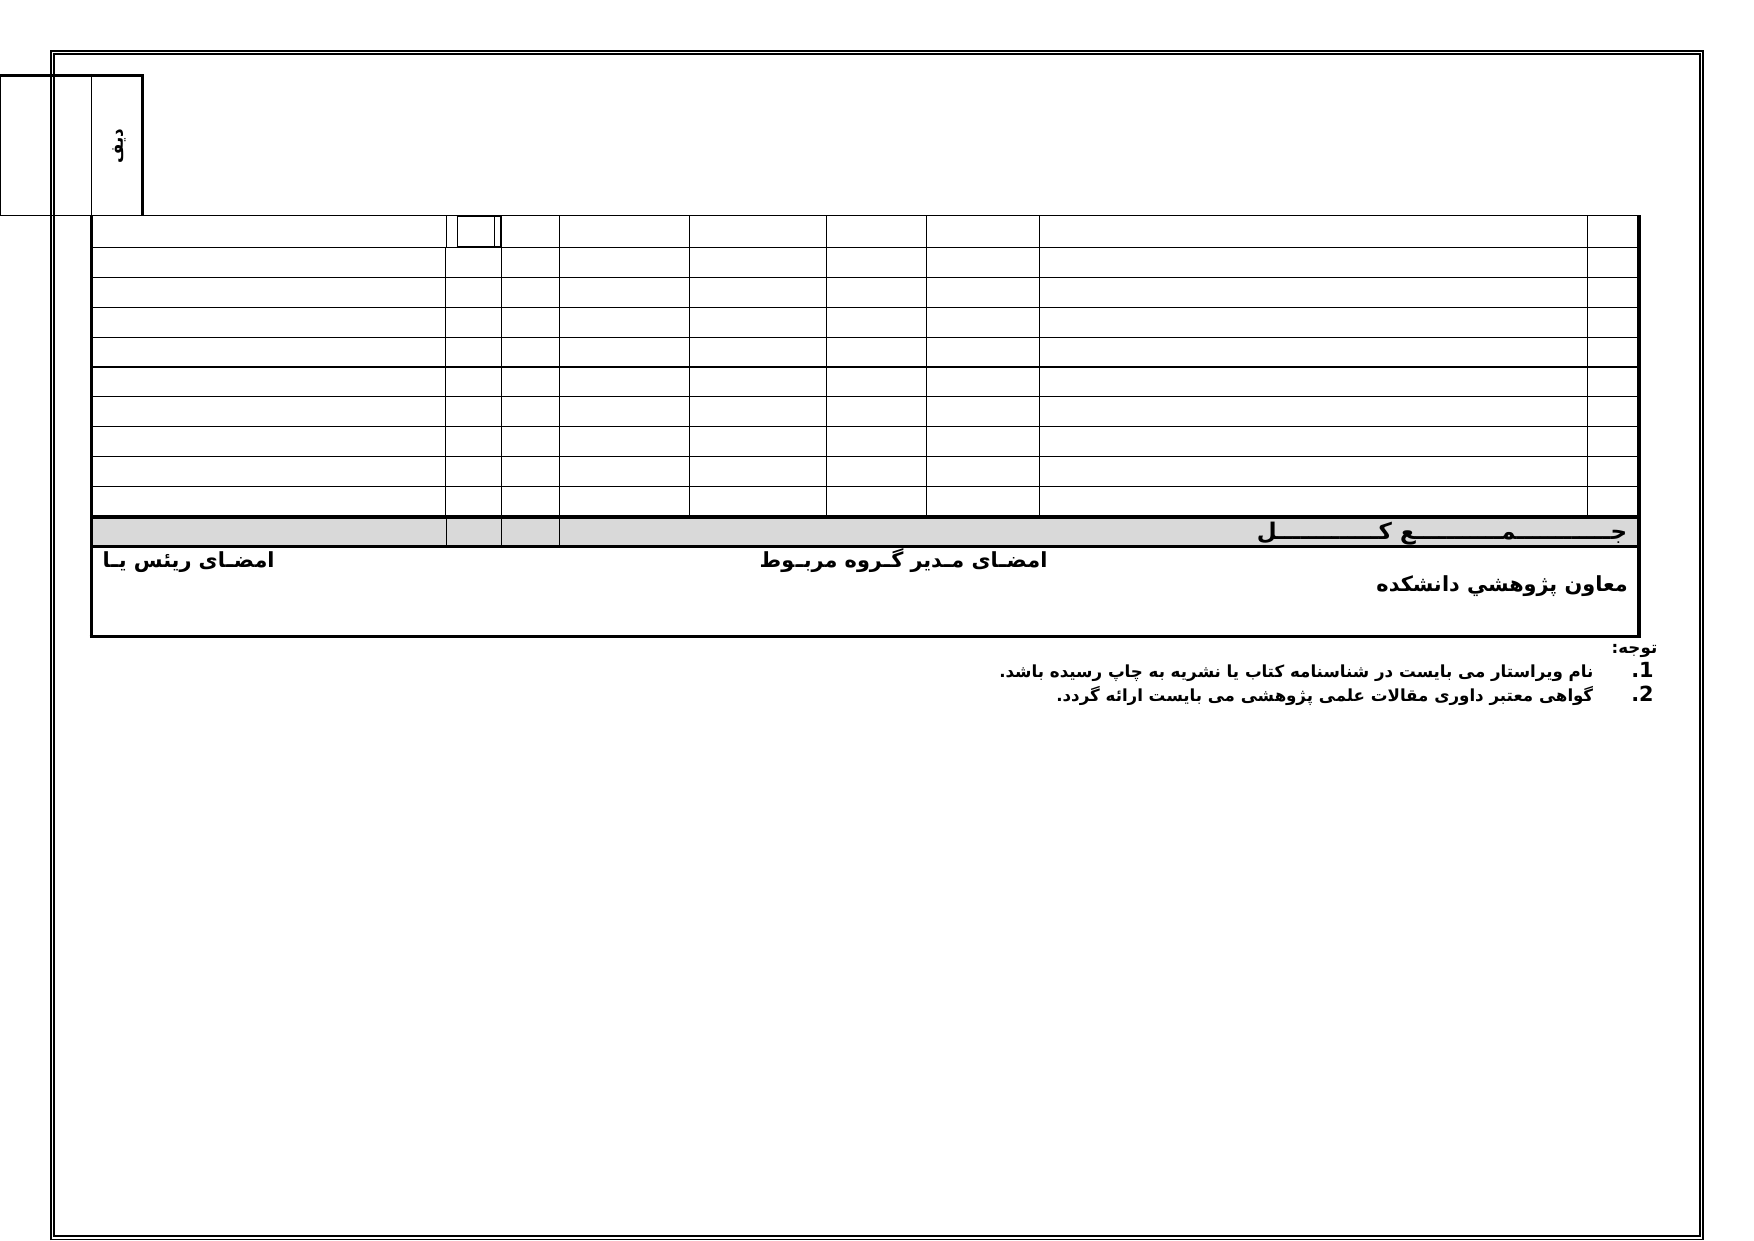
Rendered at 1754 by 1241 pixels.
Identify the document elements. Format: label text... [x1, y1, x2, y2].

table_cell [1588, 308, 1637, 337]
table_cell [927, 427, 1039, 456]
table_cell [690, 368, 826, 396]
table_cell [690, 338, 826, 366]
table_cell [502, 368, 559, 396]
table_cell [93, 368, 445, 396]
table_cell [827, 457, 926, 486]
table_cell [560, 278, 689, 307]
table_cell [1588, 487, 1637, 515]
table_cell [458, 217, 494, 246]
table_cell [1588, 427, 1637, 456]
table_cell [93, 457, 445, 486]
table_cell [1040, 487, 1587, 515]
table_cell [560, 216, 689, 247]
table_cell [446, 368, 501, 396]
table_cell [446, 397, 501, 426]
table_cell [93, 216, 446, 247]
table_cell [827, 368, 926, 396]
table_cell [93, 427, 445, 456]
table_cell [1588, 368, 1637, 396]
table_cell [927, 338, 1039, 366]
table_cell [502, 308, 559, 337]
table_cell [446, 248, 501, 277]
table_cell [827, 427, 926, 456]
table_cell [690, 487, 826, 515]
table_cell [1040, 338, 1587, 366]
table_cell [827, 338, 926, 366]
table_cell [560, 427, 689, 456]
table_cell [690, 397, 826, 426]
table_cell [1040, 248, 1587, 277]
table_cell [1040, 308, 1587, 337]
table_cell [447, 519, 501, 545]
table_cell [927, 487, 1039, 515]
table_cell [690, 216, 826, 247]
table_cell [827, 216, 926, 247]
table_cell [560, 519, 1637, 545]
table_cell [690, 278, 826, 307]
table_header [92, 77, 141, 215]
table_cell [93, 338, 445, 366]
list نام ویراستار می بایست در شناسنامه کتاب یا نشریه به چاپ رسیده باشد. [74, 658, 1631, 682]
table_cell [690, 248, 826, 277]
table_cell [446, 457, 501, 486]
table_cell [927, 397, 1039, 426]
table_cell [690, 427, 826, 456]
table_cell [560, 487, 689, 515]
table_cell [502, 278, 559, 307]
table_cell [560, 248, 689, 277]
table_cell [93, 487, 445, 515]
list گواهی معتبر داوری مقالات علمی پژوهشی می بایست ارائه گردد. [74, 682, 1631, 706]
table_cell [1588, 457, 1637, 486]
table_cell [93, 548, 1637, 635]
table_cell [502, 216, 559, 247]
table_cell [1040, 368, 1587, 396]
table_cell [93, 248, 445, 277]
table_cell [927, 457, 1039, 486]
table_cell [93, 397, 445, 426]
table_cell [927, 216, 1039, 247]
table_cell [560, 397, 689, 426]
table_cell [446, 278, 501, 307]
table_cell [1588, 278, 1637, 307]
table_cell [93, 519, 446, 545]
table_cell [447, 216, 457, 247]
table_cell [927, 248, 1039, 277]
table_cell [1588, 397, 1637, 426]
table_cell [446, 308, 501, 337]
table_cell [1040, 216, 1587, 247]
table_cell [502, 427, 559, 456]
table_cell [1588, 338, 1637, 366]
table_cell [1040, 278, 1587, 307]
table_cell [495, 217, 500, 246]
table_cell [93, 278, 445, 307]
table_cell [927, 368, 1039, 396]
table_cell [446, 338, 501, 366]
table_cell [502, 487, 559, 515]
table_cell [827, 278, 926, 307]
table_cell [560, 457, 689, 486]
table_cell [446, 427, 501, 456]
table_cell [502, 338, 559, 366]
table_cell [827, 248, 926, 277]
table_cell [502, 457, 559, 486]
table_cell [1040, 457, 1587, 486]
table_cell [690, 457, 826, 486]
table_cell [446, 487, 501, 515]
text توجه: [74, 638, 1668, 658]
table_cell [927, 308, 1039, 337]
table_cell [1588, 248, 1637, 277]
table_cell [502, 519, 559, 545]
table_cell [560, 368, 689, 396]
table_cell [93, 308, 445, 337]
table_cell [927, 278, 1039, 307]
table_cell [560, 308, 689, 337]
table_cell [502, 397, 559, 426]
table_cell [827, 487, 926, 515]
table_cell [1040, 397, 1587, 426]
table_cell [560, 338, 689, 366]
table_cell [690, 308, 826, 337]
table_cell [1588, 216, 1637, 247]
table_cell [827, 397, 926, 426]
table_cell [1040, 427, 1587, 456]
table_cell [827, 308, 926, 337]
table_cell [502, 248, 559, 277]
